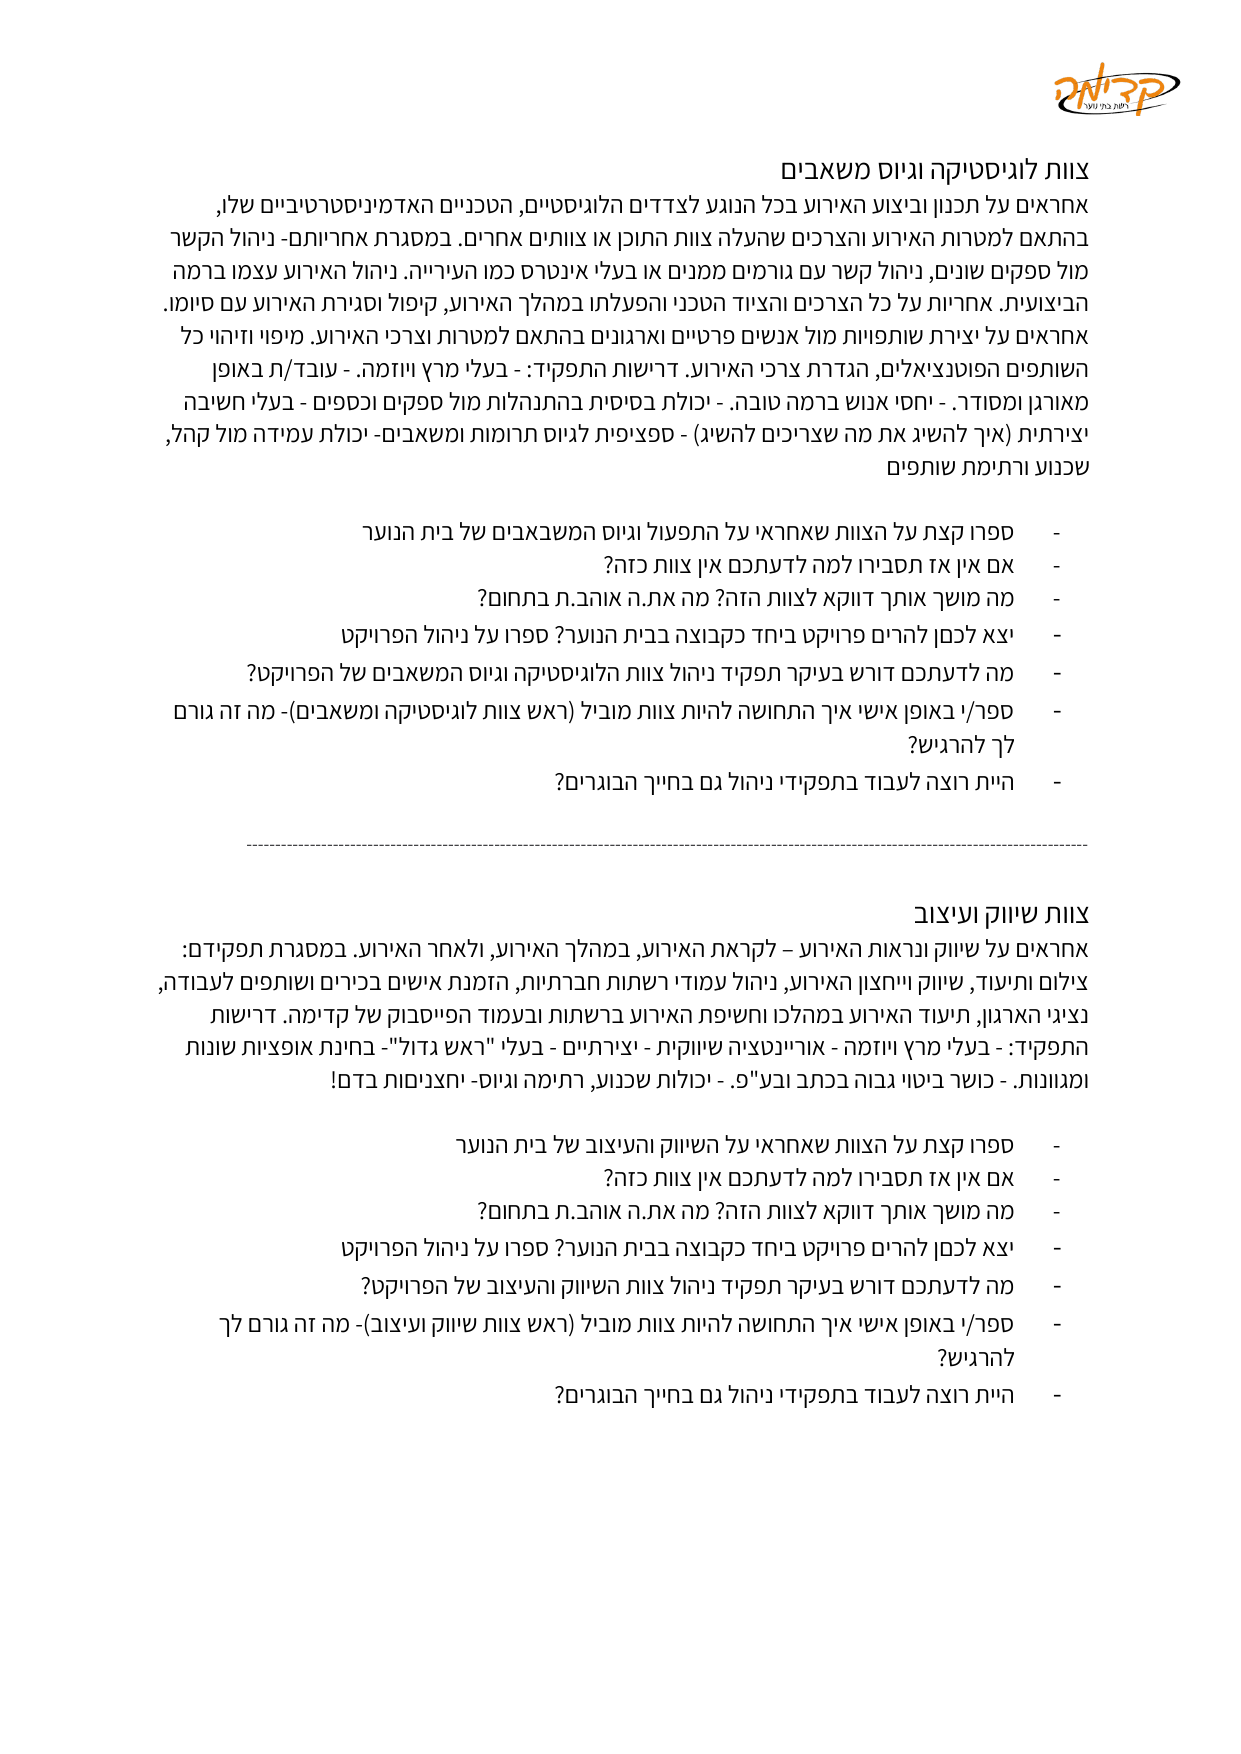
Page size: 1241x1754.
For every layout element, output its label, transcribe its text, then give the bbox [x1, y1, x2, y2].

list ספרו קצת על הצוות שאחראי על השיווק והעיצוב של בית הנוער [150, 1128, 1053, 1161]
text אחראים על תכנון וביצוע האירוע בכל הנוגע לצדדים הלוגיסטיים, הטכניים האדמיניסטרטיביים שלו, בהתאם למטרות האירוע והצרכים שהעלה צוות התוכן או צוותים אחרים. במסגרת אחריותם- ניהול הקשר מול ספקים שונים, ניהול קשר עם גורמים ממנים או בעלי אינטרס כמו העירייה. ניהול האירוע עצמו ברמה הביצועית. אחריות על כל הצרכים והציוד הטכני והפעלתו במהלך האירוע, קיפול וסגירת האירוע עם סיומו. אחראים על יצירת שותפויות מול אנשים פרטיים וארגונים בהתאם למטרות וצרכי האירוע. מיפוי וזיהוי כל השותפים הפוטנציאלים, הגדרת צרכי האירוע. דרישות התפקיד: - בעלי מרץ ויוזמה. - עובד/ת באופן מאורגן ומסודר. - יחסי אנוש ברמה טובה. - יכולת בסיסית בהתנהלות מול ספקים וכספים - בעלי חשיבה יצירתית (איך להשיג את מה שצריכים להשיג) - ספציפית לגיוס תרומות ומשאבים- יכולת עמידה מול קהל, שכנוע ורתימת שותפים [150, 188, 1090, 482]
list יצא לכםן להרים פרויקט ביחד כקבוצה בבית הנוער? ספרו על ניהול הפרויקט [150, 1226, 1053, 1264]
list מה לדעתכם דורש בעיקר תפקיד ניהול צוות השיווק והעיצוב של הפרויקט? [150, 1264, 1053, 1303]
list מה מושך אותך דווקא לצוות הזה? מה את.ה אוהב.ת בתחום? [150, 1194, 1053, 1226]
list מה לדעתכם דורש בעיקר תפקיד ניהול צוות הלוגיסטיקה וגיוס המשאבים של הפרויקט? [150, 651, 1053, 689]
list מה מושך אותך דווקא לצוות הזה? מה את.ה אוהב.ת בתחום? [150, 581, 1053, 613]
list יצא לכםן להרים פרויקט ביחד כקבוצה בבית הנוער? ספרו על ניהול הפרויקט [150, 613, 1053, 651]
list ספר/י באופן אישי איך התחושה להיות צוות מוביל (ראש צוות שיווק ועיצוב)- מה זה גורם לך להרגיש? [150, 1303, 1053, 1373]
text -------------------------------------------------------------------------------------------------------------------------------------------------- [150, 831, 1090, 856]
picture [1047, 56, 1184, 116]
text אחראים על שיווק ונראות האירוע – לקראת האירוע, במהלך האירוע, ולאחר האירוע. במסגרת תפקידם: צילום ותיעוד, שיווק וייחצון האירוע, ניהול עמודי רשתות חברתיות, הזמנת אישים בכירים ושותפים לעבודה, נציגי הארגון, תיעוד האירוע במהלכו וחשיפת האירוע ברשתות ובעמוד הפייסבוק של קדימה. דרישות התפקיד: - בעלי מרץ ויוזמה - אוריינטציה שיווקית - יצירתיים - בעלי "ראש גדול"- בחינת אופציות שונות ומגוונות. - כושר ביטוי גבוה בכתב ובע"פ. - יכולות שכנוע, רתימה וגיוס- יחצניםות בדם! [150, 932, 1090, 1096]
list היית רוצה לעבוד בתפקידי ניהול גם בחייך הבוגרים? [150, 760, 1053, 798]
text צוות לוגיסטיקה וגיוס משאבים [150, 150, 1090, 188]
list אם אין אז תסבירו למה לדעתכם אין צוות כזה? [150, 548, 1053, 581]
list ספר/י באופן אישי איך התחושה להיות צוות מוביל (ראש צוות לוגיסטיקה ומשאבים)- מה זה גורם לך להרגיש? [150, 689, 1053, 760]
text צוות שיווק ועיצוב [150, 894, 1090, 932]
list ספרו קצת על הצוות שאחראי על התפעול וגיוס המשבאבים של בית הנוער [150, 515, 1053, 548]
list אם אין אז תסבירו למה לדעתכם אין צוות כזה? [150, 1161, 1053, 1194]
list היית רוצה לעבוד בתפקידי ניהול גם בחייך הבוגרים? [150, 1373, 1053, 1412]
